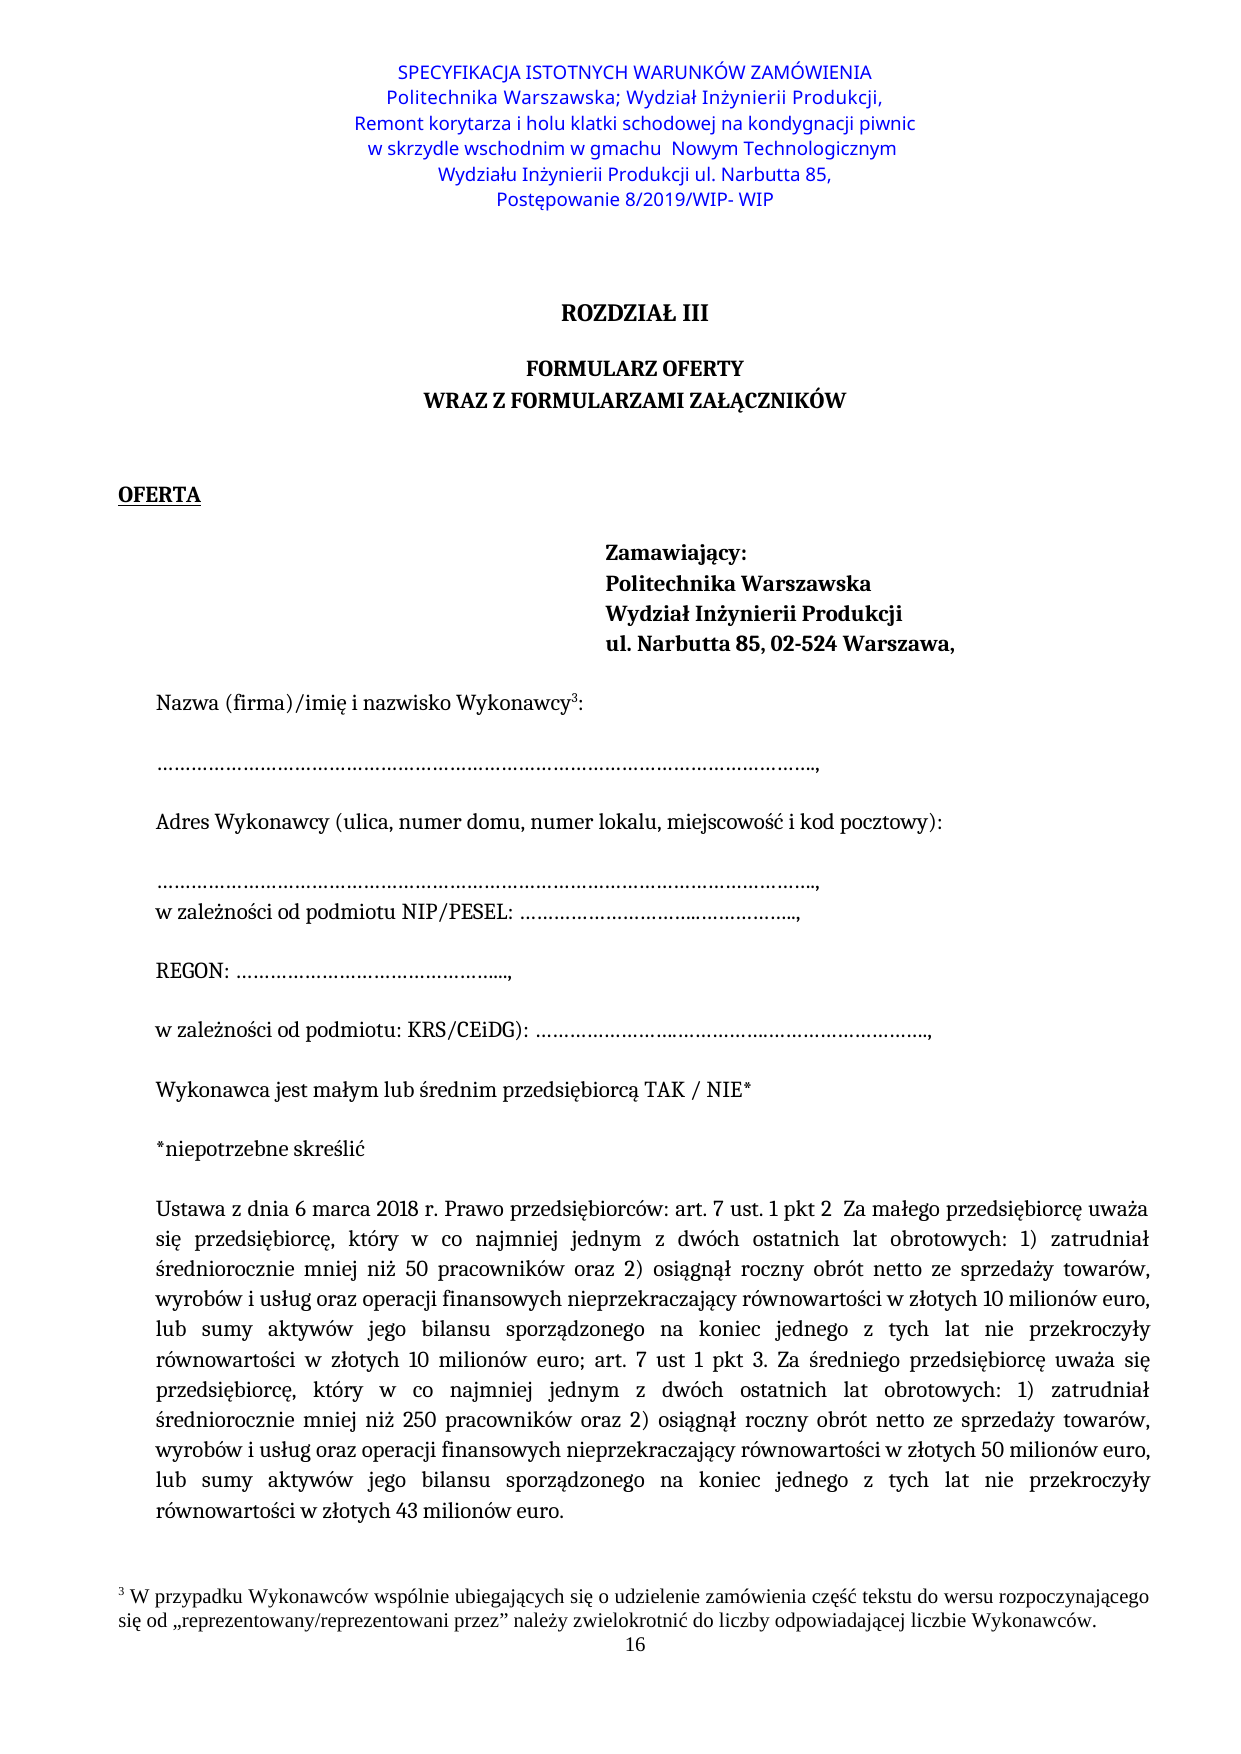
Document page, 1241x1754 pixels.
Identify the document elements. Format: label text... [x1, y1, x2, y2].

text WRAZ Z FORMULARZAMI ZAŁĄCZNIKÓW [118, 387, 1152, 414]
text Wykonawca jest małym lub średnim przedsiębiorcą TAK / NIE* [155, 1077, 1152, 1103]
text Wydział Inżynierii Produkcji [605, 601, 1152, 627]
text Oferta [118, 482, 1152, 508]
text FORMULARZ OFERTY [118, 356, 1152, 382]
text Adres Wykonawcy (ulica, numer domu, numer lokalu, miejscowość i kod pocztowy): [156, 809, 1152, 835]
text ……………………………………………………………………………………………………., w zależności od podmiotu NIP/PESEL: …………………………..…………….., [156, 868, 1152, 925]
text w zależności od podmiotu: KRS/CEiDG): …………………….…………….………………………., [155, 1017, 1152, 1043]
text REGON: ………………………………………..., [155, 958, 1152, 984]
text Ustawa z dnia 6 marca 2018 r. Prawo przedsiębiorców: art. 7 ust. 1 pkt 2 Za małego przedsiębiorcę uważa się przedsiębiorcę, który w co najmniej jednym z dwóch ostatnich lat obrotowych: 1) zatrudniał średniorocznie mniej niż 50 pracowników oraz 2) osiągnął roczny obrót netto ze sprzedaży towarów, wyrobów i usług oraz operacji finansowych nieprzekraczający równowartości w złotych 10 milionów euro, lub sumy aktywów jego bilansu sporządzonego na koniec jednego z tych lat nie przekroczyły równowartości w złotych 10 milionów euro; art. 7 ust 1 pkt 3. Za średniego przedsiębiorcę uważa się przedsiębiorcę, który w co najmniej jednym z dwóch ostatnich lat obrotowych: 1) zatrudniał średniorocznie mniej niż 250 pracowników oraz 2) osiągnął roczny obrót netto ze sprzedaży towarów, wyrobów i usług oraz operacji finansowych nieprzekraczający równowartości w złotych 50 milionów euro, lub sumy aktywów jego bilansu sporządzonego na koniec jednego z tych lat nie przekroczyły równowartości w złotych 43 milionów euro. [156, 1195, 1152, 1524]
text Politechnika Warszawska [605, 570, 1152, 597]
text *niepotrzebne skreślić [155, 1136, 1152, 1162]
text ……………………………………………………………………………………………………., [156, 749, 1152, 776]
subtitle Zamawiający: [605, 540, 1152, 566]
text Nazwa (firma)/imię i nazwisko Wykonawcy: [156, 690, 1152, 716]
text ul. Narbutta 85, 02-524 Warszawa, [605, 631, 1152, 657]
text ROZDZIAŁ III [118, 298, 1152, 327]
